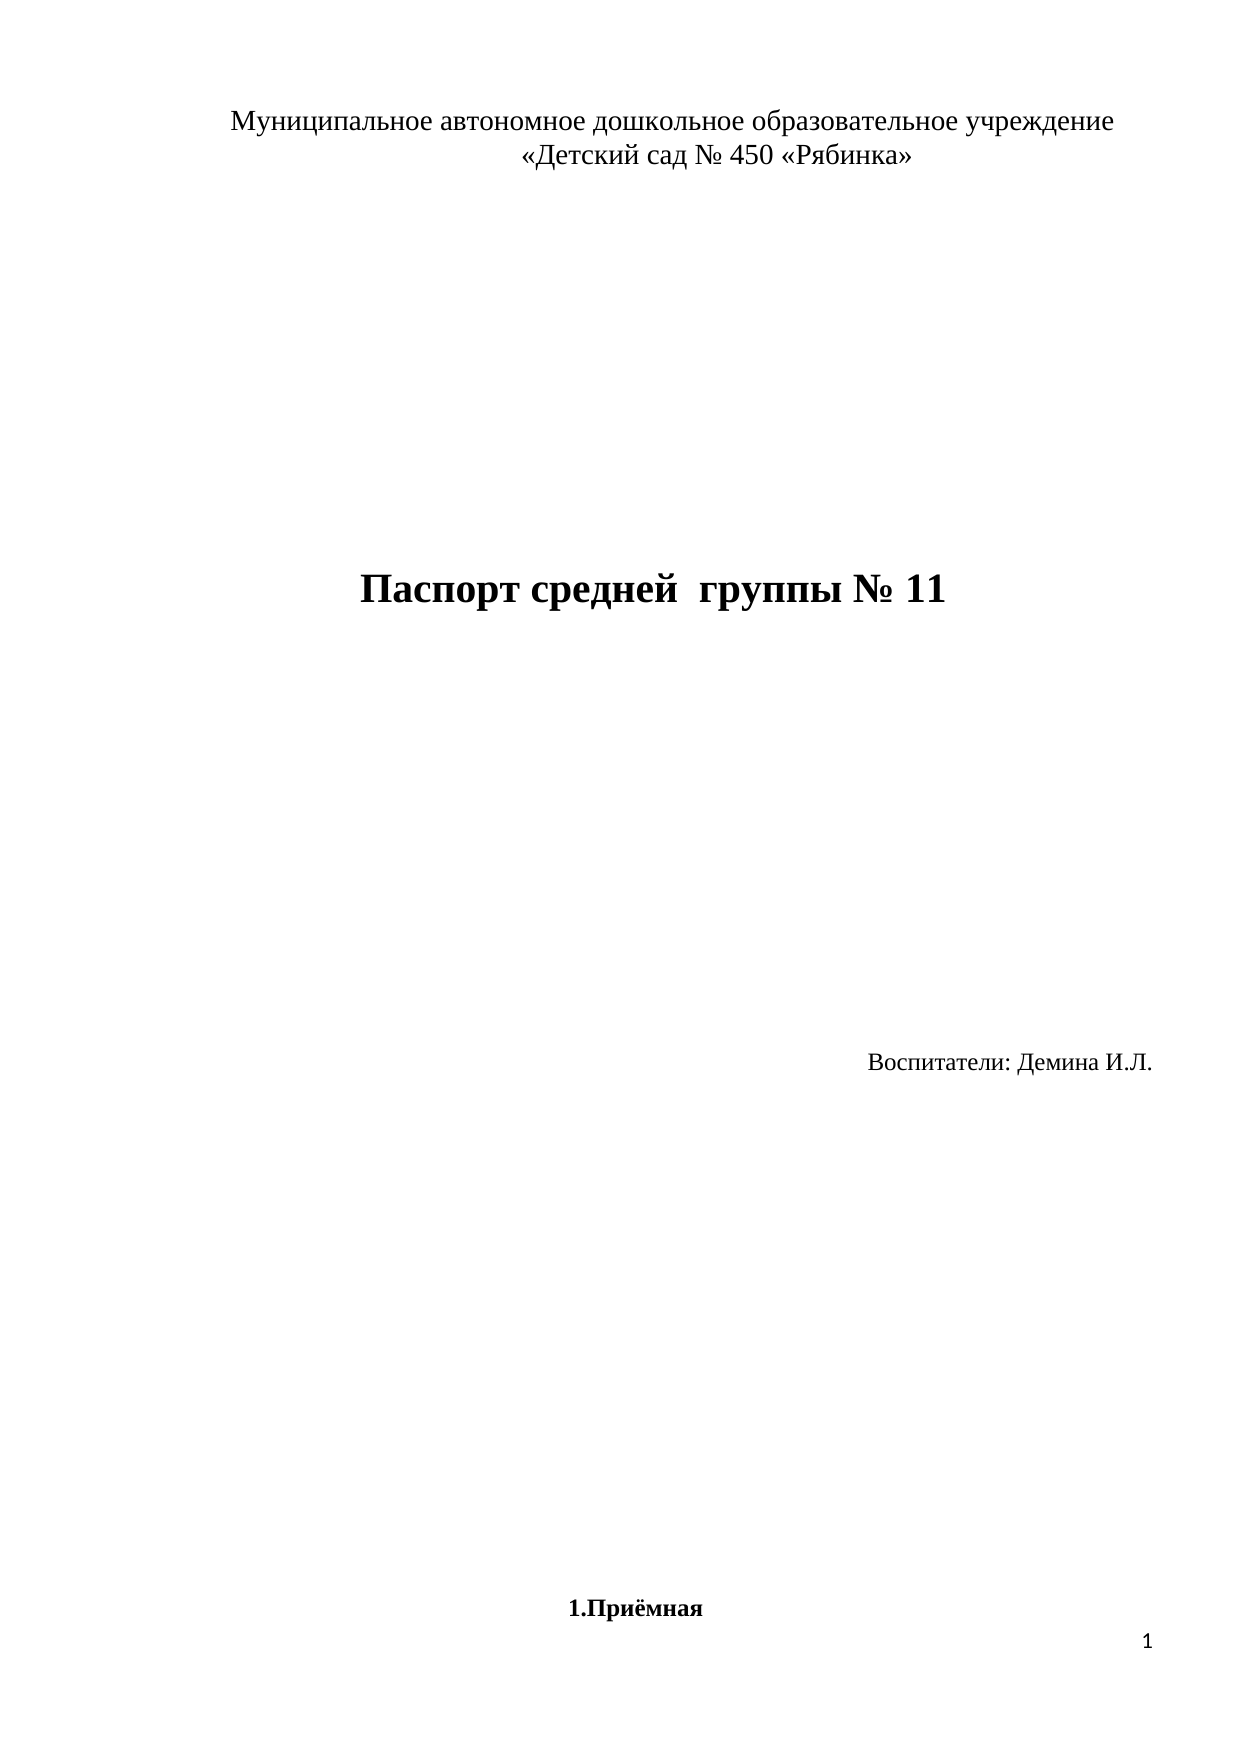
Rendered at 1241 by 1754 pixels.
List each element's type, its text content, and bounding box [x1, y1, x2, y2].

text Паспорт средней группы № 11 [153, 564, 1153, 612]
text Муниципальное автономное дошкольное образовательное учреждение [192, 103, 1153, 137]
text Воспитатели: Демина И.Л. [118, 1047, 1153, 1075]
text «Детский сад № 450 «Рябинка» [281, 137, 1153, 171]
text 1.Приёмная [118, 1593, 1153, 1622]
